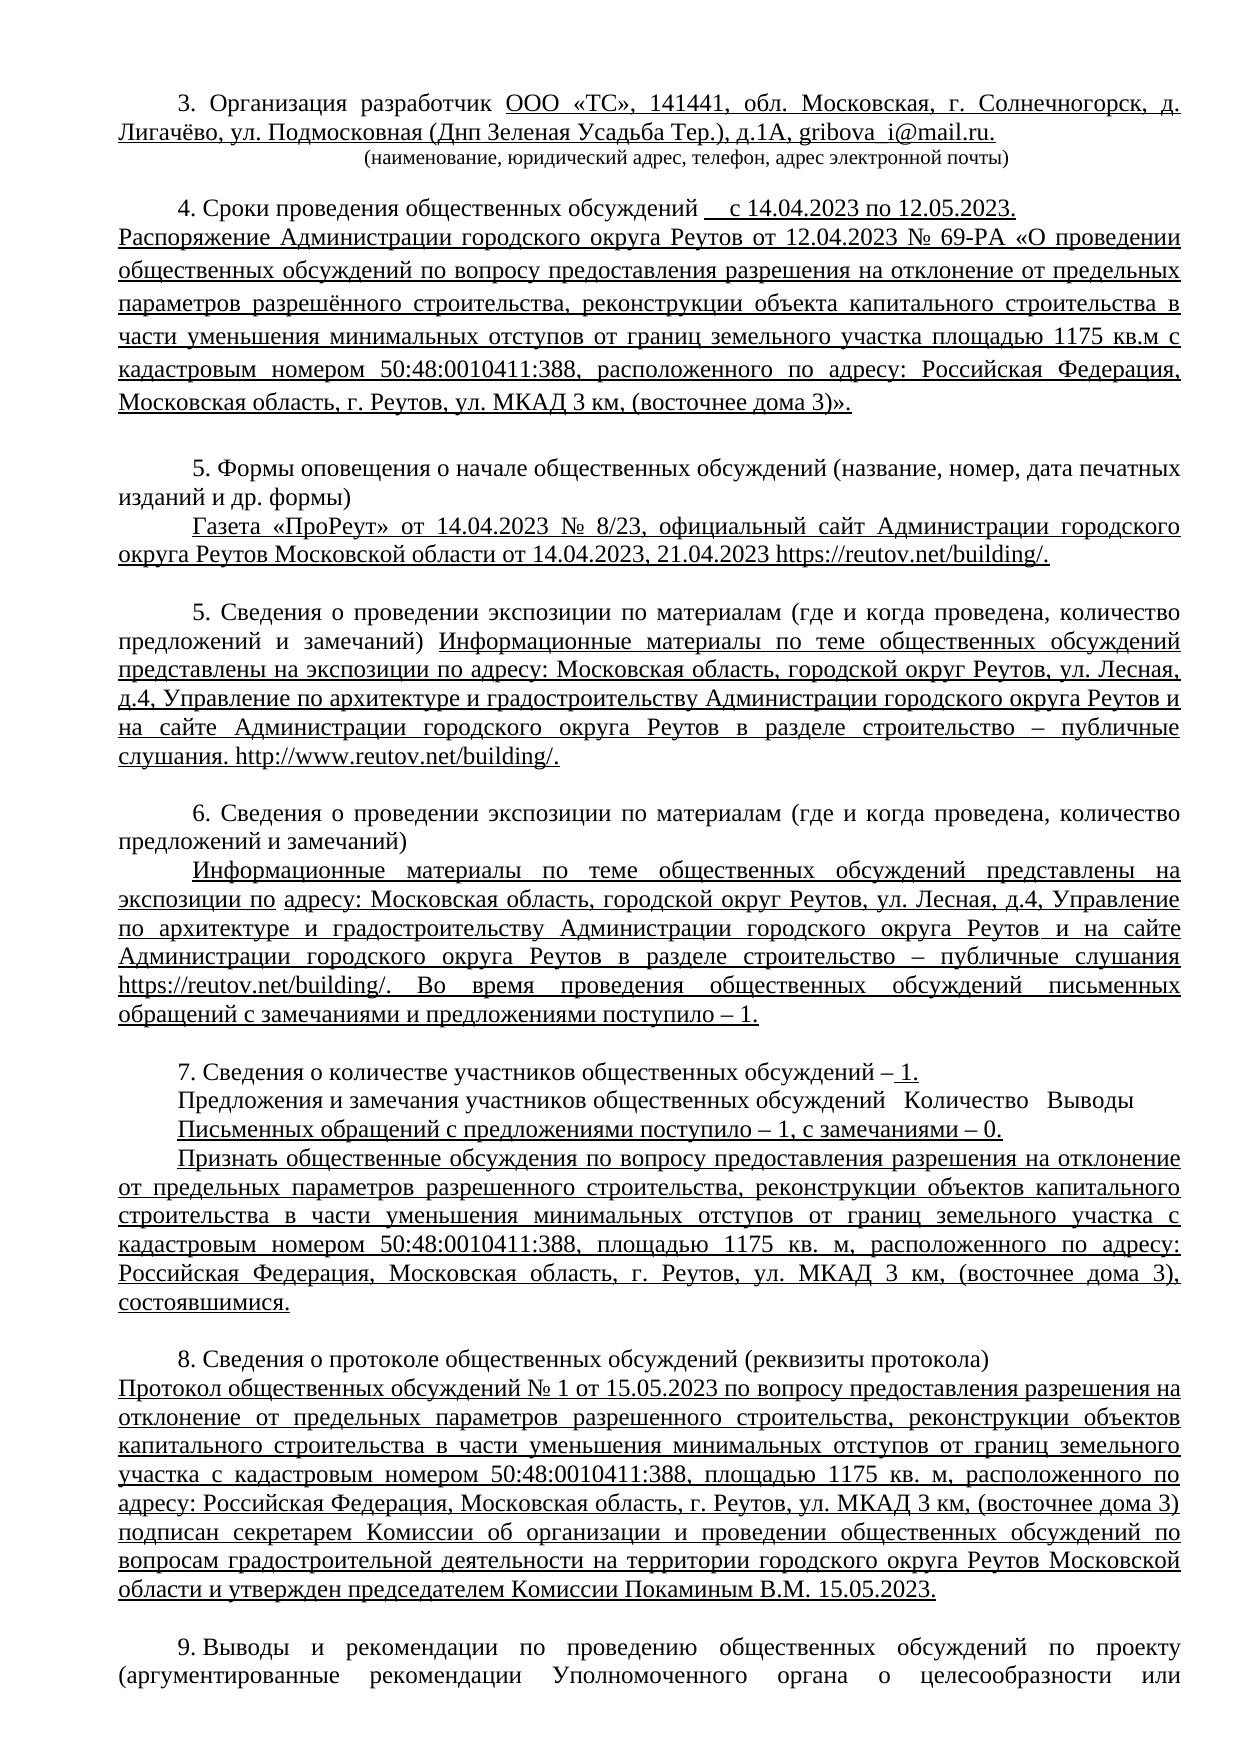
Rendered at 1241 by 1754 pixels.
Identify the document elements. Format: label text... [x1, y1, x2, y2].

text Распоряжение Администрации городского округа Реутов от 12.04.2023 № 69-РА «О проведении общественных обсуждений по вопросу предоставления разрешения на отклонение от предельных параметров разрешённого строительства, реконструкции объекта капитального строительства в части уменьшения минимальных отступов от границ земельного участка площадью 1175 кв.м с кадастровым номером 50:48:0010411:388, расположенного по адресу: Российская Федерация, Московская область, г. Реутов, ул. МКАД 3 км, (восточнее дома 3)». [118, 249, 1181, 280]
text Распоряжение Администрации городского округа Реутов от 12.04.2023 № 69-РА «О проведении общественных обсуждений по вопросу предоставления разрешения на отклонение от предельных параметров разрешённого строительства, реконструкции объекта капитального строительства в части уменьшения минимальных отступов от границ земельного участка площадью 1175 кв.м с кадастровым номером 50:48:0010411:388, расположенного по адресу: Российская Федерация, Московская область, г. Реутов, ул. МКАД 3 км, (восточнее дома 3)». [118, 381, 1181, 416]
text Информационные материалы по теме общественных обсуждений представлены на экспозиции по адресу: Московская область, городской округ Реутов, ул. Лесная, д.4, Управление по архитектуре и градостроительству Администрации городского округа Реутов и на сайте Администрации городского округа Реутов в разделе строительство – публичные слушания https://reutov.net/building/. Во время проведения общественных обсуждений письменных обращений с замечаниями и предложениями поступило – 1. [118, 939, 1181, 966]
text Письменных обращений с предложениями поступило – 1, с замечаниями – 0. [118, 1114, 1181, 1143]
text Распоряжение Администрации городского округа Реутов от 12.04.2023 № 69-РА «О проведении общественных обсуждений по вопросу предоставления разрешения на отклонение от предельных параметров разрешённого строительства, реконструкции объекта капитального строительства в части уменьшения минимальных отступов от границ земельного участка площадью 1175 кв.м с кадастровым номером 50:48:0010411:388, расположенного по адресу: Российская Федерация, Московская область, г. Реутов, ул. МКАД 3 км, (восточнее дома 3)». [118, 315, 1181, 346]
text Признать общественные обсуждения по вопросу предоставления разрешения на отклонение от предельных параметров разрешенного строительства, реконструкции объектов капитального строительства в части уменьшения минимальных отступов от границ земельного участка с кадастровым номером 50:48:0010411:388, площадью 1175 кв. м, расположенного по адресу: Российская Федерация, Московская область, г. Реутов, ул. МКАД 3 км, (восточнее дома 3), состоявшимися. [118, 1256, 1181, 1283]
text 7. Сведения о количестве участников общественных обсуждений – 1. [118, 1057, 1181, 1085]
text 5. Формы оповещения о начале общественных обсуждений (название, номер, дата печатных изданий и др. формы) [118, 453, 1181, 511]
text Информационные материалы по теме общественных обсуждений представлены на экспозиции по адресу: Московская область, городской округ Реутов, ул. Лесная, д.4, Управление по архитектуре и градостроительству Администрации городского округа Реутов и на сайте Администрации городского округа Реутов в разделе строительство – публичные слушания https://reutov.net/building/. Во время проведения общественных обсуждений письменных обращений с замечаниями и предложениями поступило – 1. [118, 855, 1181, 938]
text Информационные материалы по теме общественных обсуждений представлены на экспозиции по адресу: Московская область, городской округ Реутов, ул. Лесная, д.4, Управление по архитектуре и градостроительству Администрации городского округа Реутов и на сайте Администрации городского округа Реутов в разделе строительство – публичные слушания https://reutov.net/building/. Во время проведения общественных обсуждений письменных обращений с замечаниями и предложениями поступило – 1. [118, 968, 1181, 995]
text 8. Сведения о протоколе общественных обсуждений (реквизиты протокола) [118, 1344, 1181, 1373]
text Протокол общественных обсуждений № 1 от 15.05.2023 по вопросу предоставления разрешения на отклонение от предельных параметров разрешенного строительства, реконструкции объектов капитального строительства в части уменьшения минимальных отступов от границ земельного участка с кадастровым номером 50:48:0010411:388, площадью 1175 кв. м, расположенного по адресу: Российская Федерация, Московская область, г. Реутов, ул. МКАД 3 км, (восточнее дома 3) подписан секретарем Комиссии об организации и проведении общественных обсуждений по вопросам градостроительной деятельности на территории городского округа Реутов Московской области и утвержден председателем Комиссии Покаминым В.М. 15.05.2023. [118, 1457, 1181, 1542]
text Газета «ПроРеут» от 14.04.2023 № 8/23, официальный сайт Администрации городского округа Реутов Московской области от 14.04.2023, 21.04.2023 https://reutov.net/building/. [118, 511, 1181, 568]
text Признать общественные обсуждения по вопросу предоставления разрешения на отклонение от предельных параметров разрешенного строительства, реконструкции объектов капитального строительства в части уменьшения минимальных отступов от границ земельного участка с кадастровым номером 50:48:0010411:388, площадью 1175 кв. м, расположенного по адресу: Российская Федерация, Московская область, г. Реутов, ул. МКАД 3 км, (восточнее дома 3), состоявшимися. [118, 1284, 1181, 1315]
text Предложения и замечания участников общественных обсуждений Количество Выводы [118, 1085, 1181, 1114]
text (наименование, юридический адрес, телефон, адрес электронной почты) [118, 145, 1181, 169]
text 5. Сведения о проведении экспозиции по материалам (где и когда проведена, количество предложений и замечаний) Информационные материалы по теме общественных обсуждений представлены на экспозиции по адресу: Московская область, городской округ Реутов, ул. Лесная, д.4, Управление по архитектуре и градостроительству Администрации городского округа Реутов и на сайте Администрации городского округа Реутов в разделе строительство – публичные слушания. http://www.reutov.net/building/. [118, 597, 1181, 679]
text 6. Сведения о проведении экспозиции по материалам (где и когда проведена, количество предложений и замечаний) [118, 798, 1181, 855]
text 3. Организация разработчик ООО «ТС», 141441, обл. Московская, г. Солнечногорск, д. Лигачёво, ул. Подмосковная (Днп Зеленая Усадьба Тер.), д.1А, gribova_i@mail.ru. [118, 88, 1181, 145]
text Распоряжение Администрации городского округа Реутов от 12.04.2023 № 69-РА «О проведении общественных обсуждений по вопросу предоставления разрешения на отклонение от предельных параметров разрешённого строительства, реконструкции объекта капитального строительства в части уменьшения минимальных отступов от границ земельного участка площадью 1175 кв.м с кадастровым номером 50:48:0010411:388, расположенного по адресу: Российская Федерация, Московская область, г. Реутов, ул. МКАД 3 км, (восточнее дома 3)». [118, 348, 1181, 379]
text Признать общественные обсуждения по вопросу предоставления разрешения на отклонение от предельных параметров разрешенного строительства, реконструкции объектов капитального строительства в части уменьшения минимальных отступов от границ земельного участка с кадастровым номером 50:48:0010411:388, площадью 1175 кв. м, расположенного по адресу: Российская Федерация, Московская область, г. Реутов, ул. МКАД 3 км, (восточнее дома 3), состоявшимися. [118, 1143, 1181, 1197]
text Информационные материалы по теме общественных обсуждений представлены на экспозиции по адресу: Московская область, городской округ Реутов, ул. Лесная, д.4, Управление по архитектуре и градостроительству Администрации городского округа Реутов и на сайте Администрации городского округа Реутов в разделе строительство – публичные слушания https://reutov.net/building/. Во время проведения общественных обсуждений письменных обращений с замечаниями и предложениями поступило – 1. [118, 997, 1181, 1028]
text Распоряжение Администрации городского округа Реутов от 12.04.2023 № 69-РА «О проведении общественных обсуждений по вопросу предоставления разрешения на отклонение от предельных параметров разрешённого строительства, реконструкции объекта капитального строительства в части уменьшения минимальных отступов от границ земельного участка площадью 1175 кв.м с кадастровым номером 50:48:0010411:388, расположенного по адресу: Российская Федерация, Московская область, г. Реутов, ул. МКАД 3 км, (восточнее дома 3)». [118, 282, 1181, 313]
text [118, 1632, 1181, 1689]
text Признать общественные обсуждения по вопросу предоставления разрешения на отклонение от предельных параметров разрешенного строительства, реконструкции объектов капитального строительства в части уменьшения минимальных отступов от границ земельного участка с кадастровым номером 50:48:0010411:388, площадью 1175 кв. м, расположенного по адресу: Российская Федерация, Московская область, г. Реутов, ул. МКАД 3 км, (восточнее дома 3), состоявшимися. [118, 1227, 1181, 1254]
text 5. Сведения о проведении экспозиции по материалам (где и когда проведена, количество предложений и замечаний) Информационные материалы по теме общественных обсуждений представлены на экспозиции по адресу: Московская область, городской округ Реутов, ул. Лесная, д.4, Управление по архитектуре и градостроительству Администрации городского округа Реутов и на сайте Администрации городского округа Реутов в разделе строительство – публичные слушания. http://www.reutov.net/building/. [118, 710, 1181, 769]
text Признать общественные обсуждения по вопросу предоставления разрешения на отклонение от предельных параметров разрешенного строительства, реконструкции объектов капитального строительства в части уменьшения минимальных отступов от границ земельного участка с кадастровым номером 50:48:0010411:388, площадью 1175 кв. м, расположенного по адресу: Российская Федерация, Московская область, г. Реутов, ул. МКАД 3 км, (восточнее дома 3), состоявшимися. [118, 1198, 1181, 1225]
text 4. Сроки проведения общественных обсуждений с 14.04.2023 по 12.05.2023. [118, 193, 1181, 222]
